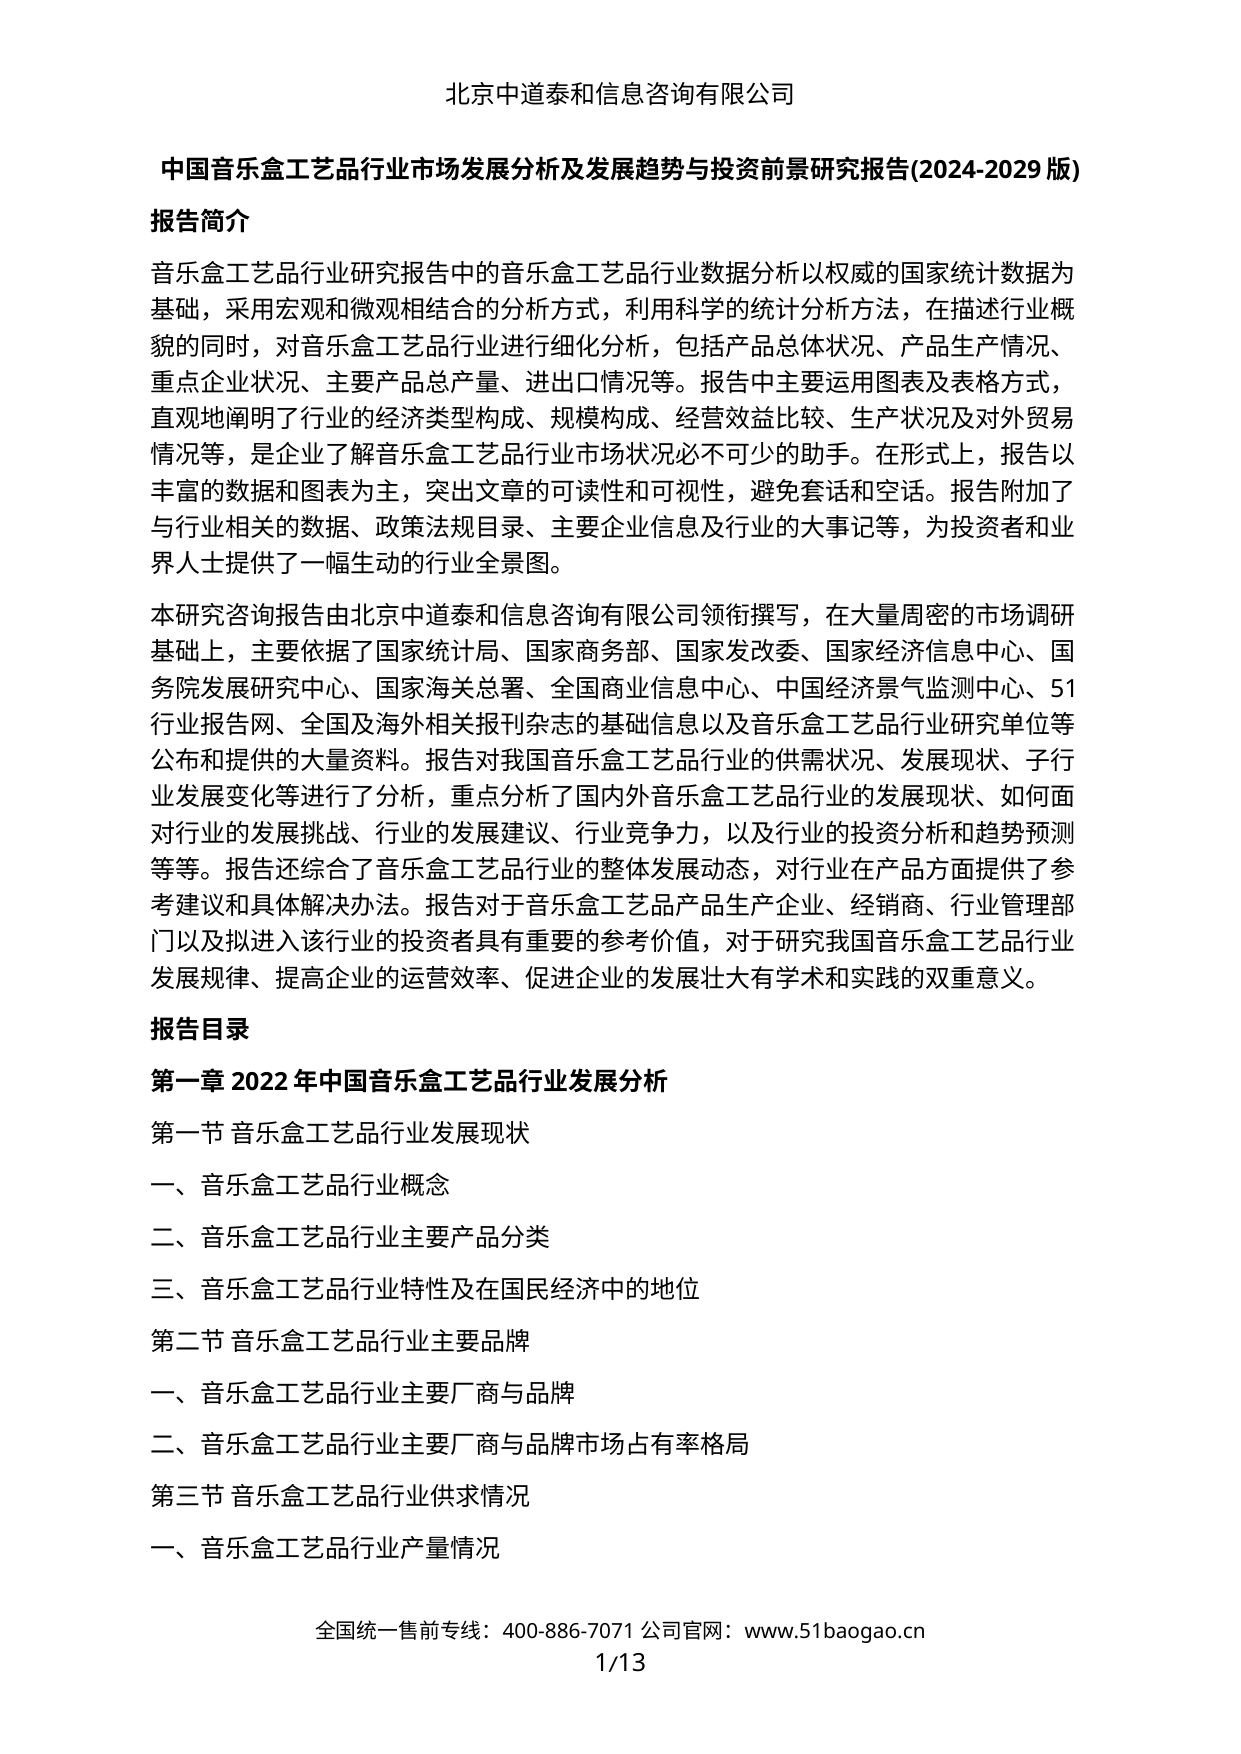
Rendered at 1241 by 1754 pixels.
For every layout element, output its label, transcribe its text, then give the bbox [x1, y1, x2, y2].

text 二、音乐盒工艺品行业主要厂商与品牌市场占有率格局 [150, 1425, 1090, 1461]
text 中国音乐盒工艺品行业市场发展分析及发展趋势与投资前景研究报告(2024-2029版) [150, 150, 1090, 186]
text 第一章 2022年中国音乐盒工艺品行业发展分析 [150, 1062, 1090, 1098]
text 一、音乐盒工艺品行业产量情况 [150, 1529, 1090, 1565]
text 音乐盒工艺品行业研究报告中的音乐盒工艺品行业数据分析以权威的国家统计数据为基础，采用宏观和微观相结合的分析方式，利用科学的统计分析方法，在描述行业概貌的同时，对音乐盒工艺品行业进行细化分析，包括产品总体状况、产品生产情况、重点企业状况、主要产品总产量、进出口情况等。报告中主要运用图表及表格方式，直观地阐明了行业的经济类型构成、规模构成、经营效益比较、生产状况及对外贸易情况等，是企业了解音乐盒工艺品行业市场状况必不可少的助手。在形式上，报告以丰富的数据和图表为主，突出文章的可读性和可视性，避免套话和空话。报告附加了与行业相关的数据、政策法规目录、主要企业信息及行业的大事记等，为投资者和业界人士提供了一幅生动的行业全景图。 [150, 254, 1090, 580]
text 第二节 音乐盒工艺品行业主要品牌 [150, 1321, 1090, 1357]
text 报告简介 [150, 202, 1090, 238]
text 本研究咨询报告由北京中道泰和信息咨询有限公司领衔撰写，在大量周密的市场调研基础上，主要依据了国家统计局、国家商务部、国家发改委、国家经济信息中心、国务院发展研究中心、国家海关总署、全国商业信息中心、中国经济景气监测中心、51行业报告网、全国及海外相关报刊杂志的基础信息以及音乐盒工艺品行业研究单位等公布和提供的大量资料。报告对我国音乐盒工艺品行业的供需状况、发展现状、子行业发展变化等进行了分析，重点分析了国内外音乐盒工艺品行业的发展现状、如何面对行业的发展挑战、行业的发展建议、行业竞争力，以及行业的投资分析和趋势预测等等。报告还综合了音乐盒工艺品行业的整体发展动态，对行业在产品方面提供了参考建议和具体解决办法。报告对于音乐盒工艺品产品生产企业、经销商、行业管理部门以及拟进入该行业的投资者具有重要的参考价值，对于研究我国音乐盒工艺品行业发展规律、提高企业的运营效率、促进企业的发展壮大有学术和实践的双重意义。 [150, 596, 1090, 994]
text 一、音乐盒工艺品行业概念 [150, 1166, 1090, 1202]
text 第一节 音乐盒工艺品行业发展现状 [150, 1114, 1090, 1150]
text 第三节 音乐盒工艺品行业供求情况 [150, 1477, 1090, 1513]
text 二、音乐盒工艺品行业主要产品分类 [150, 1217, 1090, 1254]
text 报告目录 [150, 1010, 1090, 1046]
text 三、音乐盒工艺品行业特性及在国民经济中的地位 [150, 1269, 1090, 1306]
text 一、音乐盒工艺品行业主要厂商与品牌 [150, 1373, 1090, 1409]
